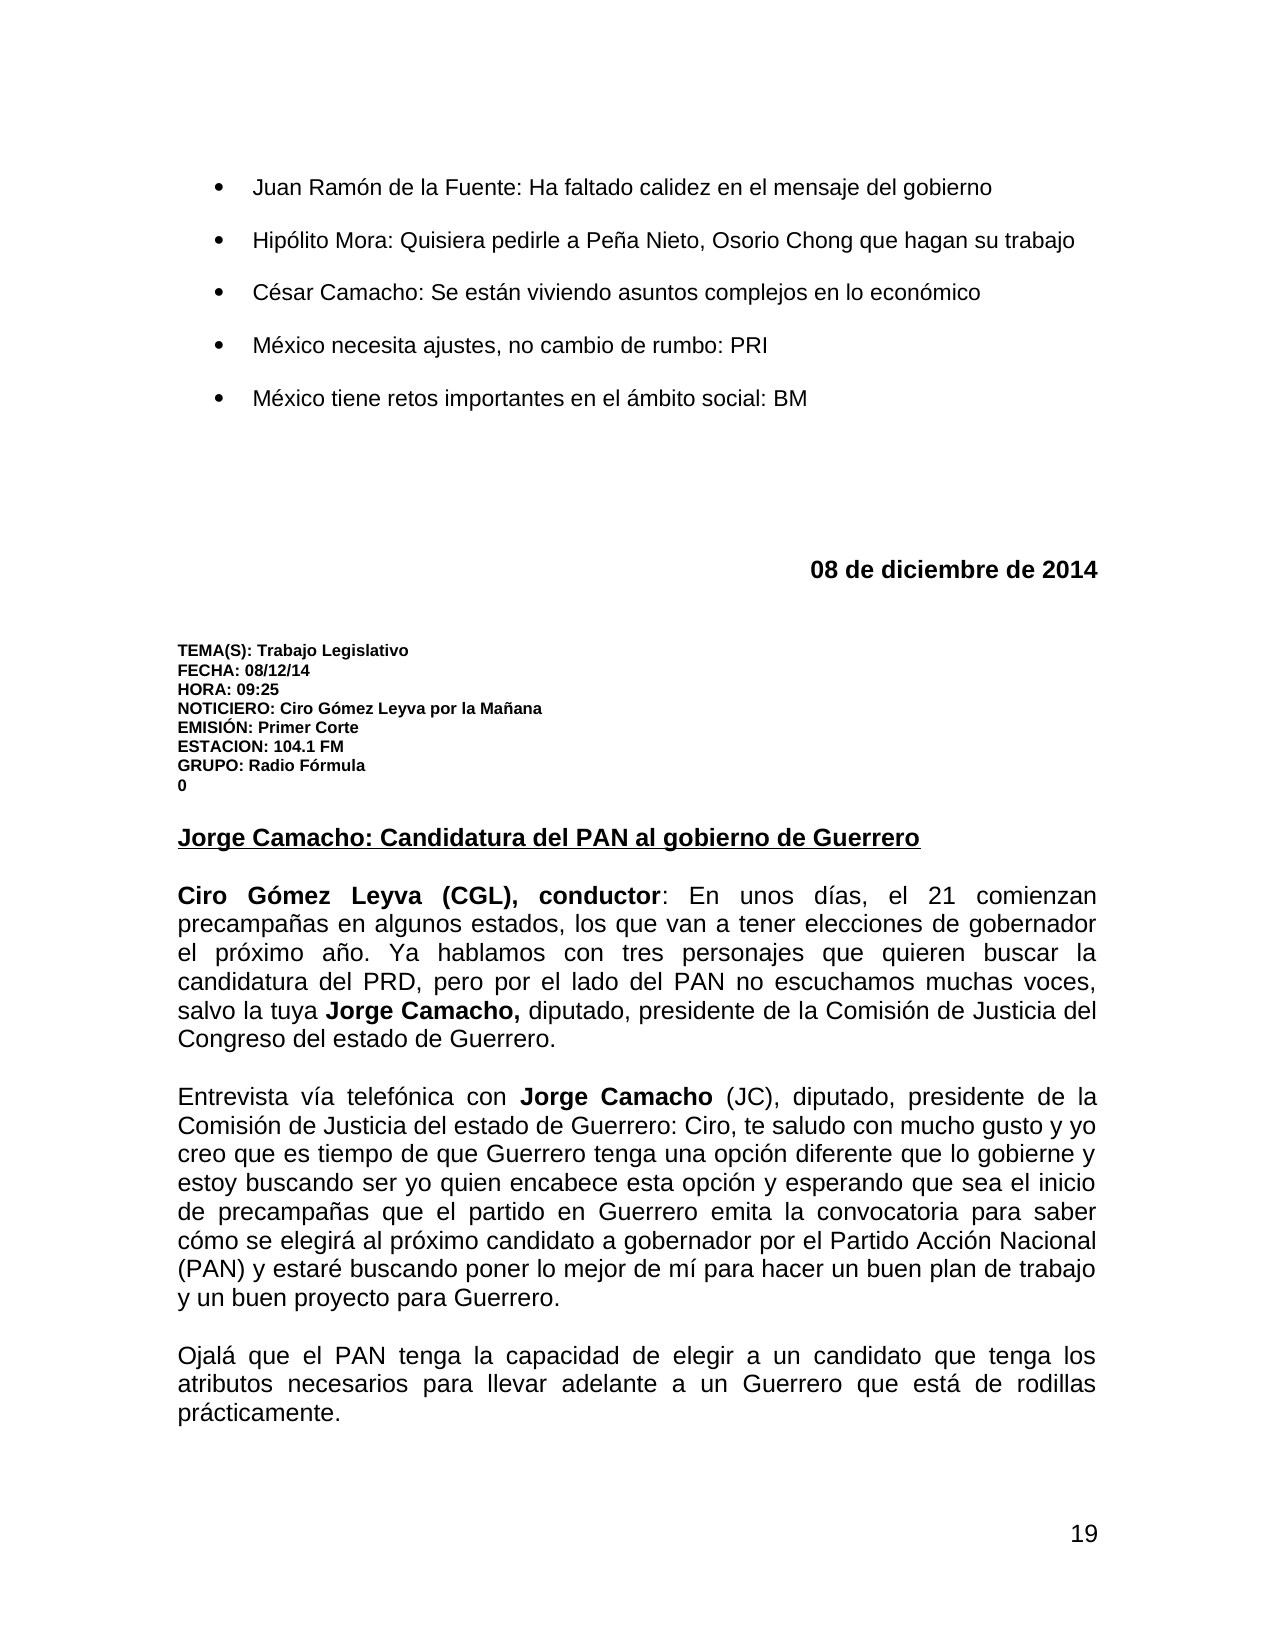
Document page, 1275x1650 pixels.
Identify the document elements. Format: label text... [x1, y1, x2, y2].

list México necesita ajustes, no cambio de rumbo: PRI [215, 332, 1098, 358]
text 08 de diciembre de 2014 [177, 555, 1098, 584]
text GRUPO: Radio Fórmula [177, 756, 1098, 775]
list César Camacho: Se están viviendo asuntos complejos en lo económico [215, 279, 1098, 306]
text NOTICIERO: Ciro Gómez Leyva por la Mañana [177, 699, 1098, 718]
text Ciro Gómez Leyva (CGL), conductor: En unos días, el 21 comienzan precampañas en algunos estados, los que van a tener elecciones de gobernador el próximo año. Ya hablamos con tres personajes que quieren buscar la candidatura del PRD, pero por el lado del PAN no escuchamos muchas voces, salvo la tuya Jorge Camacho, diputado, presidente de la Comisión de Justicia del Congreso del estado de Guerrero. [177, 881, 1098, 1053]
text HORA: 09:25 [177, 679, 1098, 699]
text TEMA(S): Trabajo Legislativo [177, 641, 1098, 660]
list México tiene retos importantes en el ámbito social: BM [215, 385, 1098, 411]
text FECHA: 08/12/14 [177, 660, 1098, 679]
list Juan Ramón de la Fuente: Ha faltado calidez en el mensaje del gobierno [215, 174, 1098, 200]
text Jorge Camacho: Candidatura del PAN al gobierno de Guerrero [177, 823, 1098, 852]
text 0 [177, 775, 1098, 794]
text EMISIÓN: Primer Corte [177, 718, 1098, 737]
text Ojalá que el PAN tenga la capacidad de elegir a un candidato que tenga los atributos necesarios para llevar adelante a un Guerrero que está de rodillas prácticamente. [177, 1341, 1098, 1427]
list Hipólito Mora: Quisiera pedirle a Peña Nieto, Osorio Chong que hagan su trabajo [215, 227, 1098, 253]
text ESTACION: 104.1 FM [177, 737, 1098, 756]
text Entrevista vía telefónica con Jorge Camacho (JC), diputado, presidente de la Comisión de Justicia del estado de Guerrero: Ciro, te saludo con mucho gusto y yo creo que es tiempo de que Guerrero tenga una opción diferente que lo gobierne y estoy buscando ser yo quien encabece esta opción y esperando que sea el inicio de precampañas que el partido en Guerrero emita la convocatoria para saber cómo se elegirá al próximo candidato a gobernador por el Partido Acción Nacional (PAN) y estaré buscando poner lo mejor de mí para hacer un buen plan de trabajo y un buen proyecto para Guerrero. [177, 1082, 1098, 1312]
